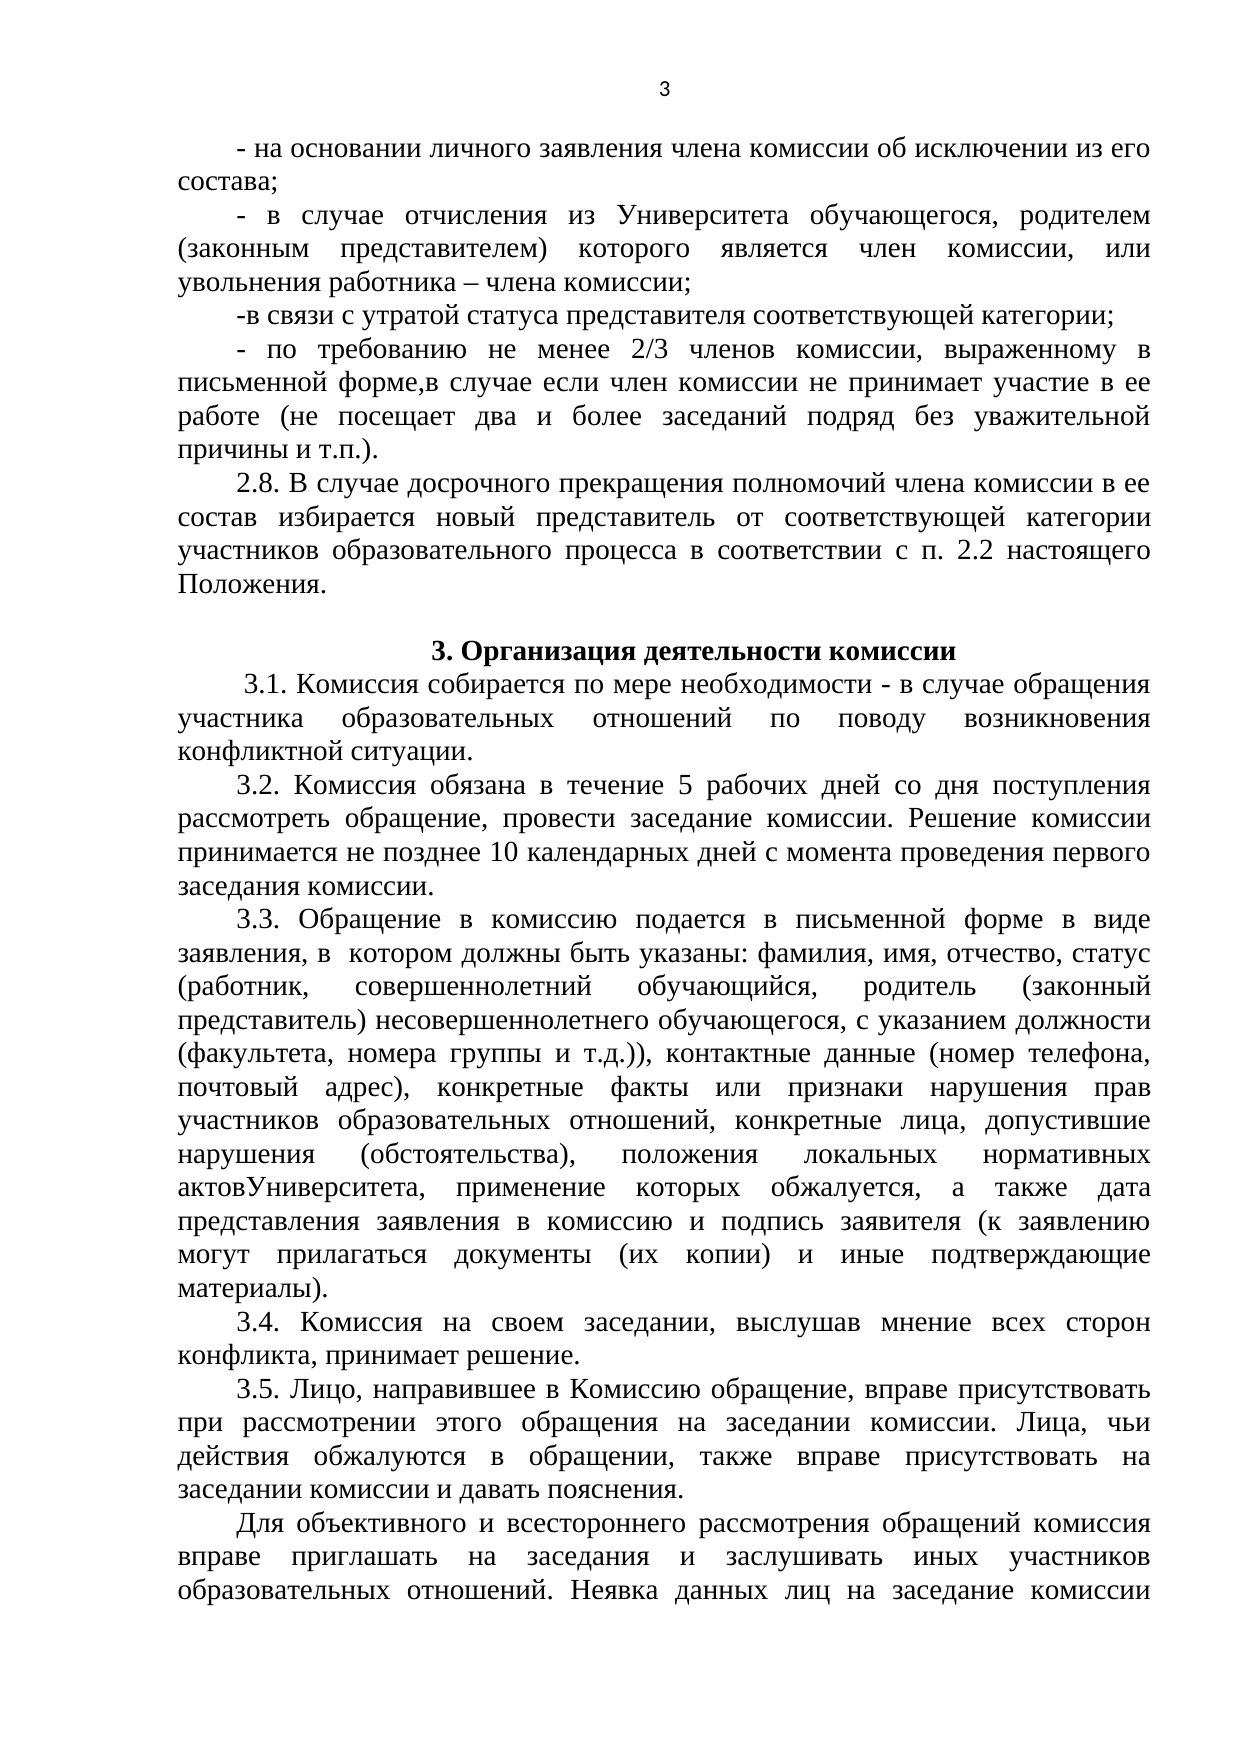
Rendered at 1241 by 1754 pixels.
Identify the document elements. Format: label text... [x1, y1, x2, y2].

text 3. Организация деятельности комиссии [177, 633, 1152, 666]
text - в случае отчисления из Университета обучающегося, родителем (законным представителем) которого является член комиссии, или увольнения работника – члена комиссии; [177, 197, 1152, 297]
list - по требованию не менее 2/3 членов комиссии, выраженному в письменной форме,в случае если член комиссии не принимает участие в ее работе (не посещает два и более заседаний подряд без уважительной причины и т.п.). [177, 331, 1152, 465]
text 3.1. Комиссия собирается по мере необходимости - в случае обращения участника образовательных отношений по поводу возникновения конфликтной ситуации. [177, 666, 1152, 767]
list -в связи с утратой статуса представителя соответствующей категории; [177, 297, 1152, 331]
text - на основании личного заявления члена комиссии об исключении из его состава; [177, 130, 1152, 197]
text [177, 1505, 1152, 1606]
text 3.2. Комиссия обязана в течение 5 рабочих дней со дня поступления рассмотреть обращение, провести заседание комиссии. Решение комиссии принимается не позднее 10 календарных дней с момента проведения первого заседания комиссии. [177, 767, 1152, 901]
text 2.8. В случае досрочного прекращения полномочий члена комиссии в ее состав избирается новый представитель от соответствующей категории участников образовательного процесса в соответствии с п. 2.2 настоящего Положения. [177, 465, 1152, 599]
text 3.5. Лицо, направившее в Комиссию обращение, вправе присутствовать при рассмотрении этого обращения на заседании комиссии. Лица, чьи действия обжалуются в обращении, также вправе присутствовать на заседании комиссии и давать пояснения. [177, 1371, 1152, 1505]
text 3.4. Комиссия на своем заседании, выслушав мнение всех сторон конфликта, принимает решение. [177, 1304, 1152, 1371]
text 3.3. Обращение в комиссию подается в письменной форме в виде заявления, в котором должны быть указаны: фамилия, имя, отчество, статус (работник, совершеннолетний обучающийся, родитель (законный представитель) несовершеннолетнего обучающегося, с указанием должности (факультета, номера группы и т.д.)), контактные данные (номер телефона, почтовый адрес), конкретные факты или признаки нарушения прав участников образовательных отношений, конкретные лица, допустившие нарушения (обстоятельства), положения локальных нормативных актовУниверситета, применение которых обжалуется, а также дата представления заявления в комиссию и подпись заявителя (к заявлению могут прилагаться документы (их копии) и иные подтверждающие материалы). [177, 901, 1152, 1304]
